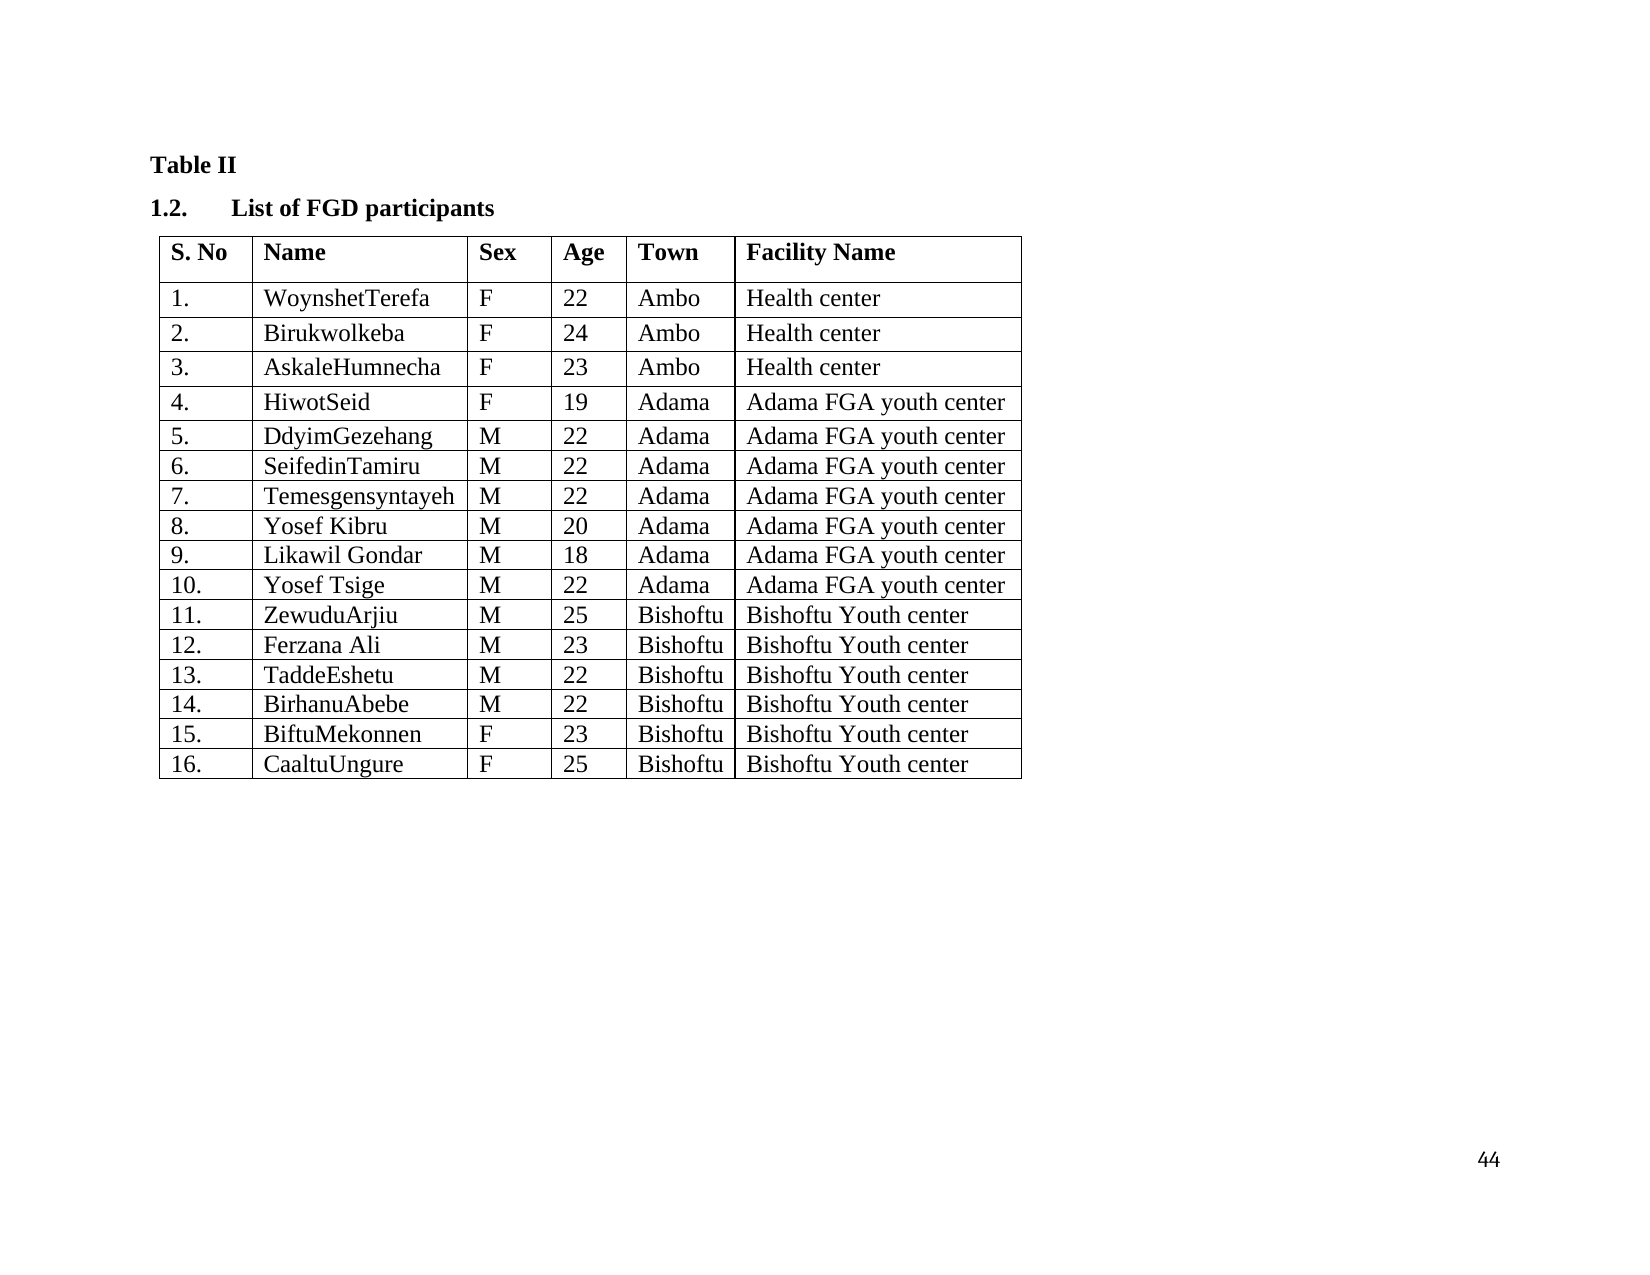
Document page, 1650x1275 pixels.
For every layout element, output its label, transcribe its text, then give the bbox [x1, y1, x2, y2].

table_cell [160, 660, 252, 688]
table_cell Bishoftu Youth center [736, 660, 1021, 688]
table_cell Bishoftu [627, 749, 734, 778]
table_cell 23 [552, 630, 626, 659]
table_cell Adama FGA youth center [736, 421, 1021, 450]
table_cell [160, 749, 252, 778]
table_cell Adama FGA youth center [736, 511, 1021, 539]
table_cell Bishoftu Youth center [736, 749, 1021, 778]
table_cell F [468, 387, 551, 420]
table_cell Adama [627, 451, 734, 480]
text Table II [150, 150, 1500, 179]
table_cell [160, 481, 252, 510]
table_cell [160, 421, 252, 450]
table_cell CaaltuUngure [253, 749, 467, 778]
table_cell 25 [552, 600, 626, 629]
table_cell Likawil Gondar [253, 541, 467, 569]
list List of FGD participants [150, 193, 1500, 222]
table_cell Adama [627, 387, 734, 420]
table_cell [160, 570, 252, 599]
table_cell M [468, 421, 551, 450]
table_cell 22 [552, 421, 626, 450]
table_cell M [468, 570, 551, 599]
table_cell Adama FGA youth center [736, 570, 1021, 599]
table_cell WoynshetTerefa [253, 283, 467, 317]
table_cell BiftuMekonnen [253, 719, 467, 748]
table_cell M [468, 511, 551, 539]
table_cell F [468, 749, 551, 778]
table_cell Health center [736, 352, 1021, 386]
table_cell Ambo [627, 352, 734, 386]
table_cell Adama [627, 421, 734, 450]
table_cell Bishoftu [627, 600, 734, 629]
table_cell [160, 600, 252, 629]
table_cell 18 [552, 541, 626, 569]
table_cell SeifedinTamiru [253, 451, 467, 480]
table_cell Adama [627, 541, 734, 569]
table_cell [160, 511, 252, 539]
table_cell ZewuduArjiu [253, 600, 467, 629]
table_cell Temesgensyntayeh [253, 481, 467, 510]
table_header Age [552, 237, 626, 282]
table_cell Yosef Tsige [253, 570, 467, 599]
table_cell Bishoftu [627, 719, 734, 748]
table_cell [160, 318, 252, 351]
table_cell F [468, 283, 551, 317]
table_cell DdyimGezehang [253, 421, 467, 450]
table_cell Bishoftu Youth center [736, 690, 1021, 718]
table_cell Yosef Kibru [253, 511, 467, 539]
table_cell 23 [552, 719, 626, 748]
table_cell Adama FGA youth center [736, 451, 1021, 480]
table_cell Bishoftu Youth center [736, 630, 1021, 659]
table_cell [160, 451, 252, 480]
table_cell Health center [736, 318, 1021, 351]
table_cell 22 [552, 451, 626, 480]
table_cell Birukwolkeba [253, 318, 467, 351]
table_cell BirhanuAbebe [253, 690, 467, 718]
table_cell 22 [552, 690, 626, 718]
table_cell Adama FGA youth center [736, 387, 1021, 420]
table_cell Bishoftu Youth center [736, 600, 1021, 629]
table_cell Ambo [627, 283, 734, 317]
table_cell 24 [552, 318, 626, 351]
table_cell 22 [552, 570, 626, 599]
table_cell Adama FGA youth center [736, 481, 1021, 510]
table_cell Ferzana Ali [253, 630, 467, 659]
table_cell [160, 541, 252, 569]
table_cell [160, 630, 252, 659]
table_cell HiwotSeid [253, 387, 467, 420]
table_header S. No [160, 237, 252, 282]
table_cell 20 [552, 511, 626, 539]
table_cell Bishoftu Youth center [736, 719, 1021, 748]
table_cell M [468, 600, 551, 629]
table_cell 19 [552, 387, 626, 420]
table_cell Adama [627, 481, 734, 510]
table_cell 22 [552, 660, 626, 688]
table_cell Bishoftu [627, 660, 734, 688]
table_cell TaddeEshetu [253, 660, 467, 688]
table_cell Adama FGA youth center [736, 541, 1021, 569]
table_cell F [468, 719, 551, 748]
table_cell [160, 352, 252, 386]
table_cell Ambo [627, 318, 734, 351]
table_cell Adama [627, 570, 734, 599]
table_header Town [627, 237, 734, 282]
table_cell M [468, 481, 551, 510]
table_cell M [468, 630, 551, 659]
table_header Facility Name [736, 237, 1021, 282]
table_cell M [468, 660, 551, 688]
table_cell Bishoftu [627, 630, 734, 659]
table_cell Bishoftu [627, 690, 734, 718]
table_cell 25 [552, 749, 626, 778]
table_cell Adama [627, 511, 734, 539]
table_cell M [468, 690, 551, 718]
table_cell M [468, 541, 551, 569]
table_cell F [468, 352, 551, 386]
table_cell [160, 719, 252, 748]
table_cell [160, 690, 252, 718]
table_cell M [468, 451, 551, 480]
table_cell 22 [552, 283, 626, 317]
table_cell [160, 387, 252, 420]
table_cell [160, 283, 252, 317]
table_cell 22 [552, 481, 626, 510]
table_cell 23 [552, 352, 626, 386]
table_header Name [253, 237, 467, 282]
table_header Sex [468, 237, 551, 282]
table_cell F [468, 318, 551, 351]
table_cell AskaleHumnecha [253, 352, 467, 386]
table_cell Health center [736, 283, 1021, 317]
